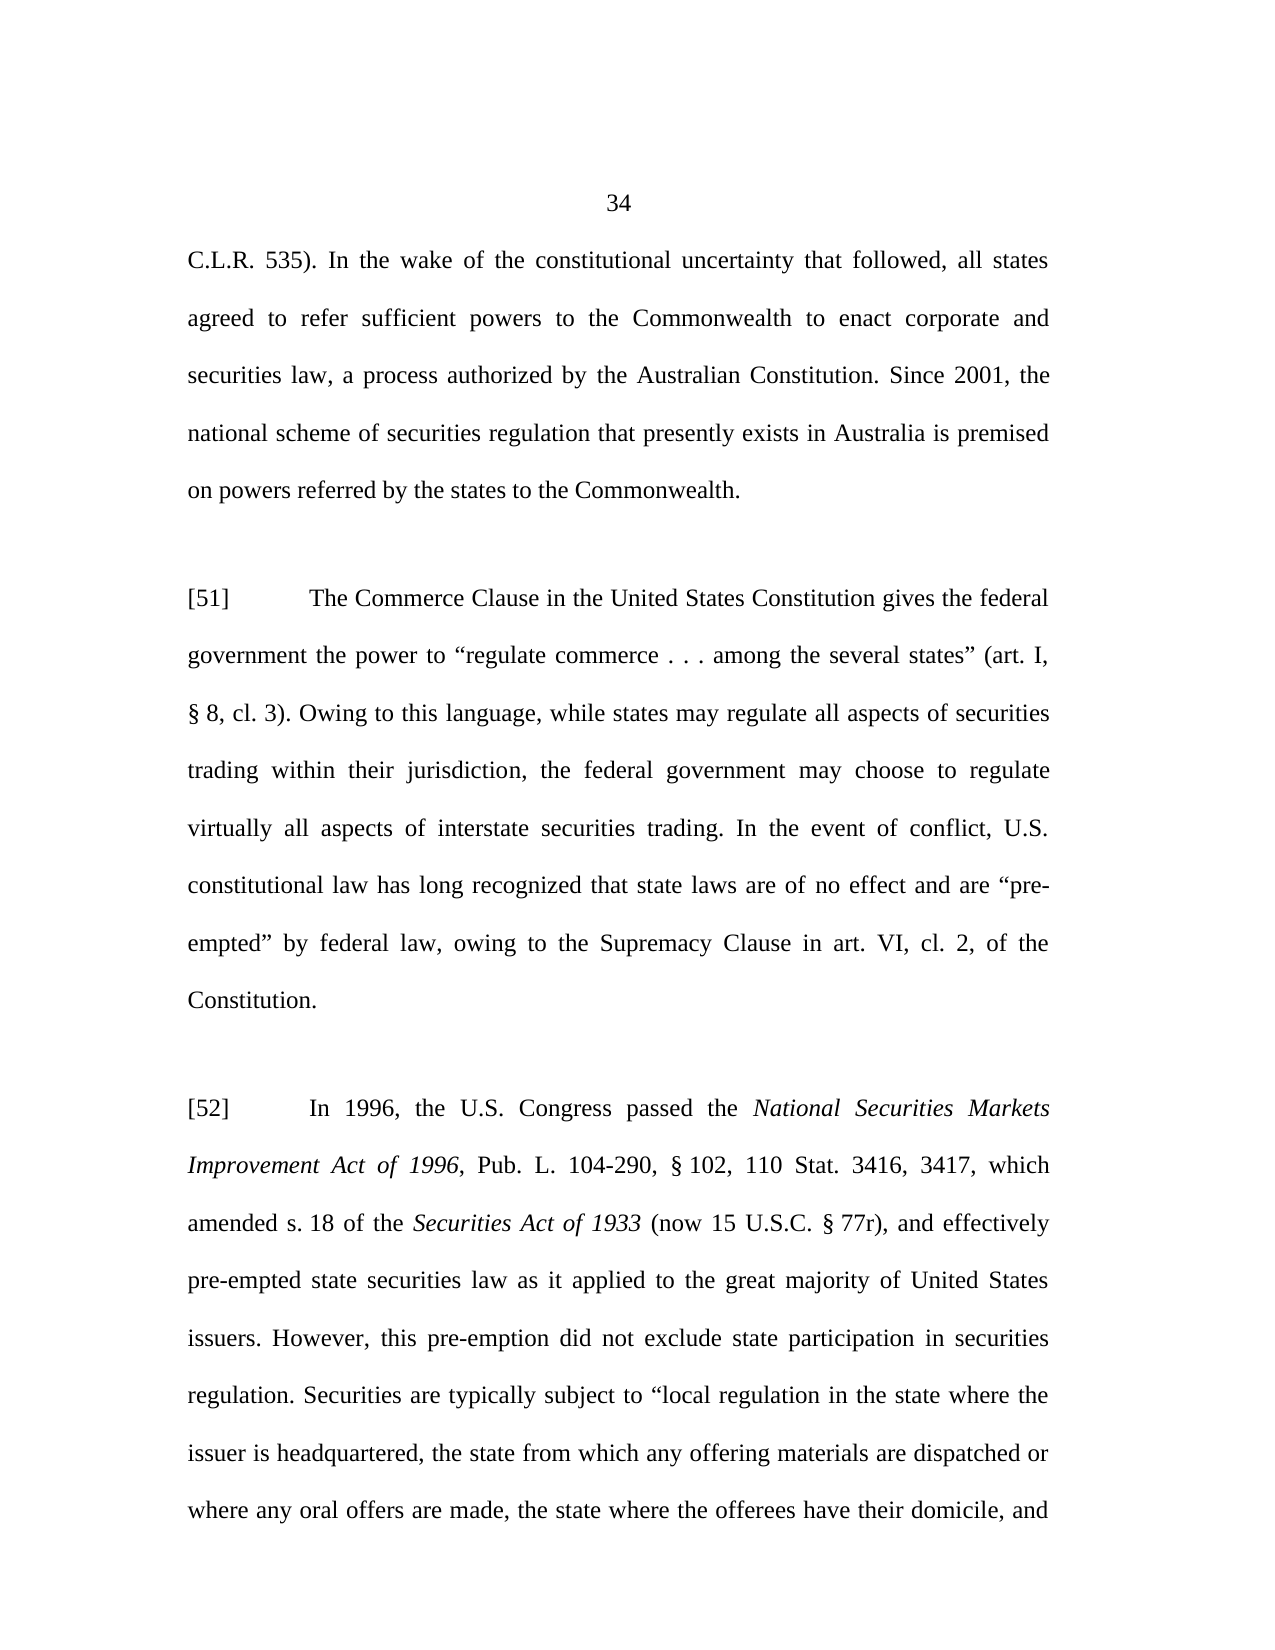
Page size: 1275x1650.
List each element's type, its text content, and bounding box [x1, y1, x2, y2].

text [187, 1093, 1050, 1524]
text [187, 245, 1050, 504]
text The Commerce Clause in the United States Constitution gives the federal government the power to “regulate commerce . . . among the several states” (art. I, § 8, cl. 3). Owing to this language, while states may regulate all aspects of securities trading within their jurisdiction, the federal government may choose to regulate virtually all aspects of interstate securities trading. In the event of conflict, U.S. constitutional law has long recognized that state laws are of no effect and are “pre-empted” by federal law, owing to the Supremacy Clause in art. VI, cl. 2, of the Constitution. [187, 583, 1050, 1014]
